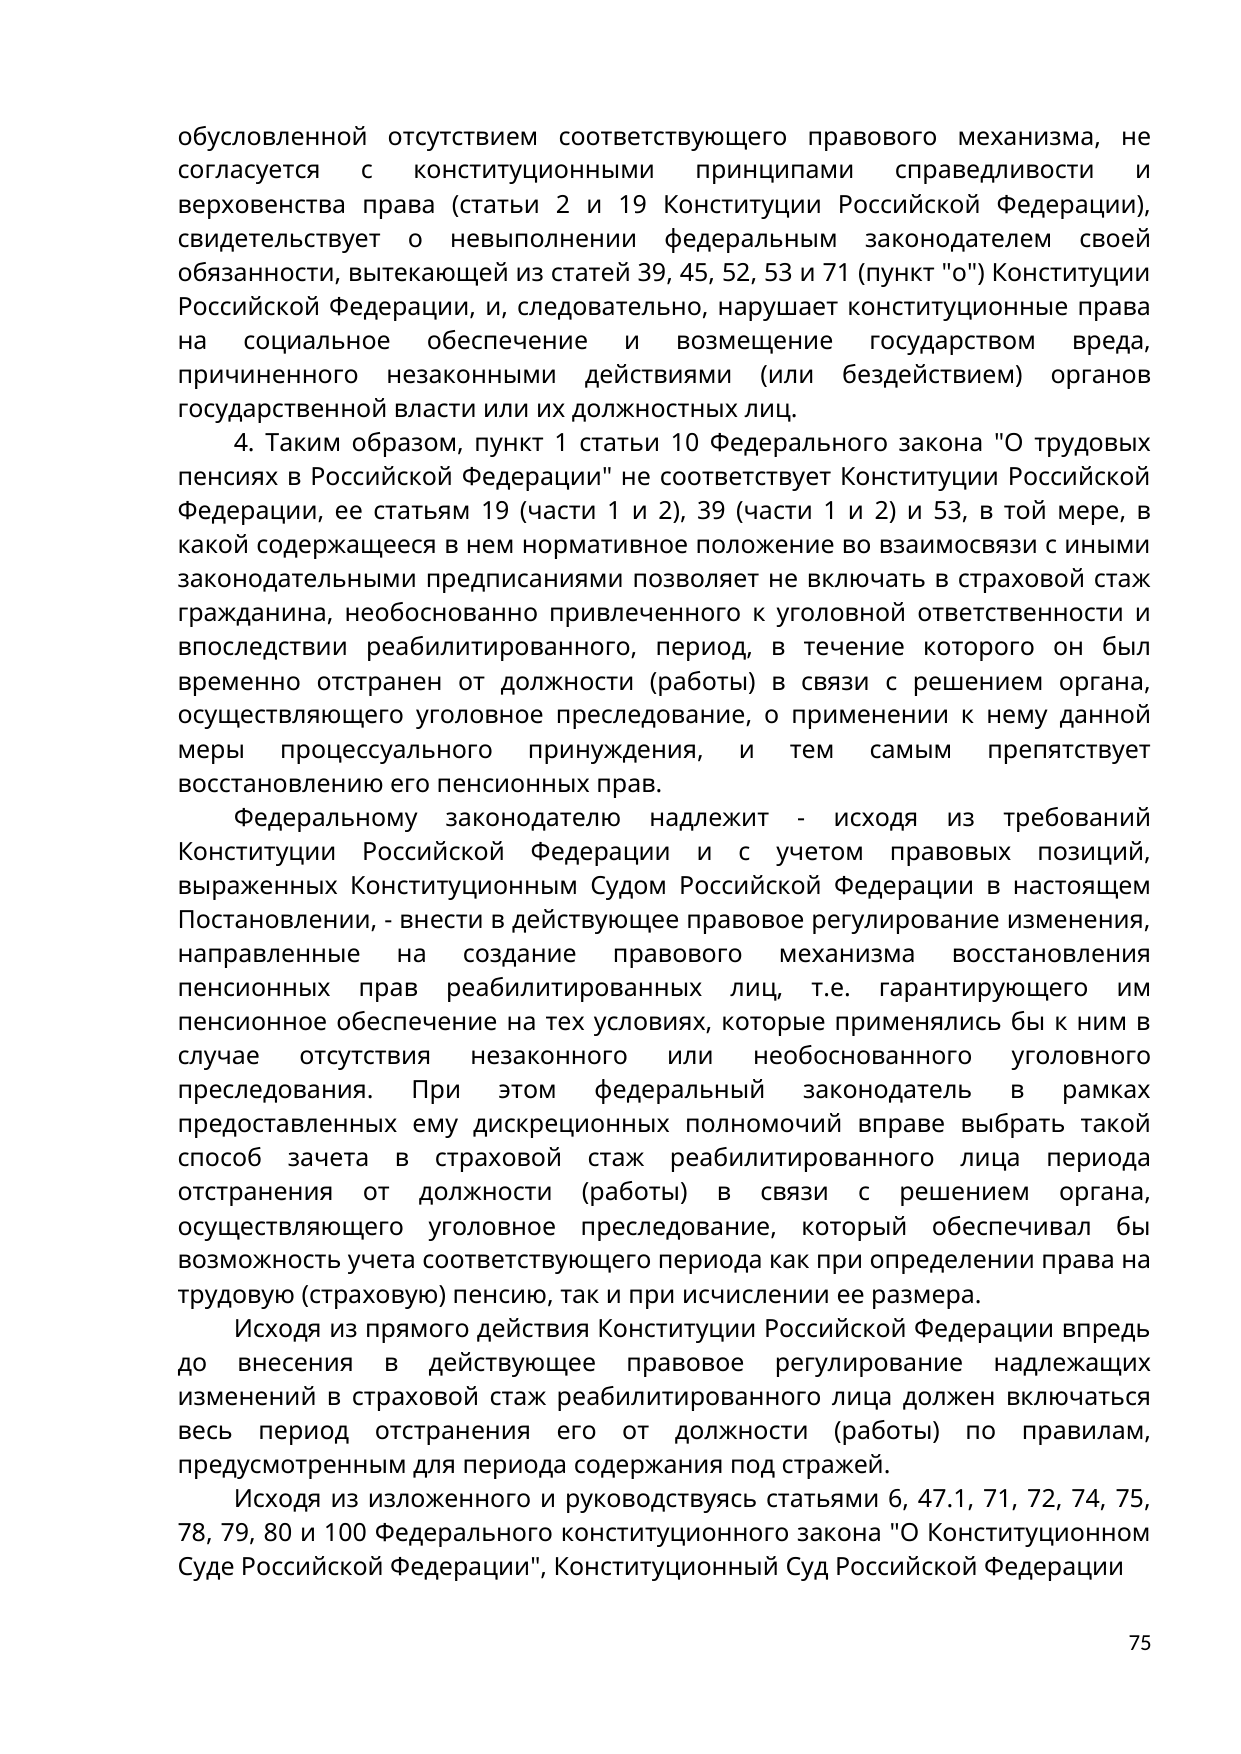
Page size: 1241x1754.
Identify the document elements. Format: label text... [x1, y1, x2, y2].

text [177, 118, 1152, 425]
text Исходя из прямого действия Конституции Российской Федерации впредь до внесения в действующее правовое регулирование надлежащих изменений в страховой стаж реабилитированного лица должен включаться весь период отстранения его от должности (работы) по правилам, предусмотренным для периода содержания под стражей. [177, 1310, 1152, 1481]
text Исходя из изложенного и руководствуясь статьями 6, 47.1, 71, 72, 74, 75, 78, 79, 80 и 100 Федерального конституционного закона "О Конституционном Суде Российской Федерации", Конституционный Суд Российской Федерации [177, 1481, 1152, 1583]
text Федеральному законодателю надлежит - исходя из требований Конституции Российской Федерации и с учетом правовых позиций, выраженных Конституционным Судом Российской Федерации в настоящем Постановлении, - внести в действующее правовое регулирование изменения, направленные на создание правового механизма восстановления пенсионных прав реабилитированных лиц, т.е. гарантирующего им пенсионное обеспечение на тех условиях, которые применялись бы к ним в случае отсутствия незаконного или необоснованного уголовного преследования. При этом федеральный законодатель в рамках предоставленных ему дискреционных полномочий вправе выбрать такой способ зачета в страховой стаж реабилитированного лица периода отстранения от должности (работы) в связи с решением органа, осуществляющего уголовное преследование, который обеспечивал бы возможность учета соответствующего периода как при определении права на трудовую (страховую) пенсию, так и при исчислении ее размера. [177, 799, 1152, 1310]
text 4. Таким образом, пункт 1 статьи 10 Федерального закона "О трудовых пенсиях в Российской Федерации" не соответствует Конституции Российской Федерации, ее статьям 19 (части 1 и 2), 39 (части 1 и 2) и 53, в той мере, в какой содержащееся в нем нормативное положение во взаимосвязи с иными законодательными предписаниями позволяет не включать в страховой стаж гражданина, необоснованно привлеченного к уголовной ответственности и впоследствии реабилитированного, период, в течение которого он был временно отстранен от должности (работы) в связи с решением органа, осуществляющего уголовное преследование, о применении к нему данной меры процессуального принуждения, и тем самым препятствует восстановлению его пенсионных прав. [177, 425, 1152, 799]
